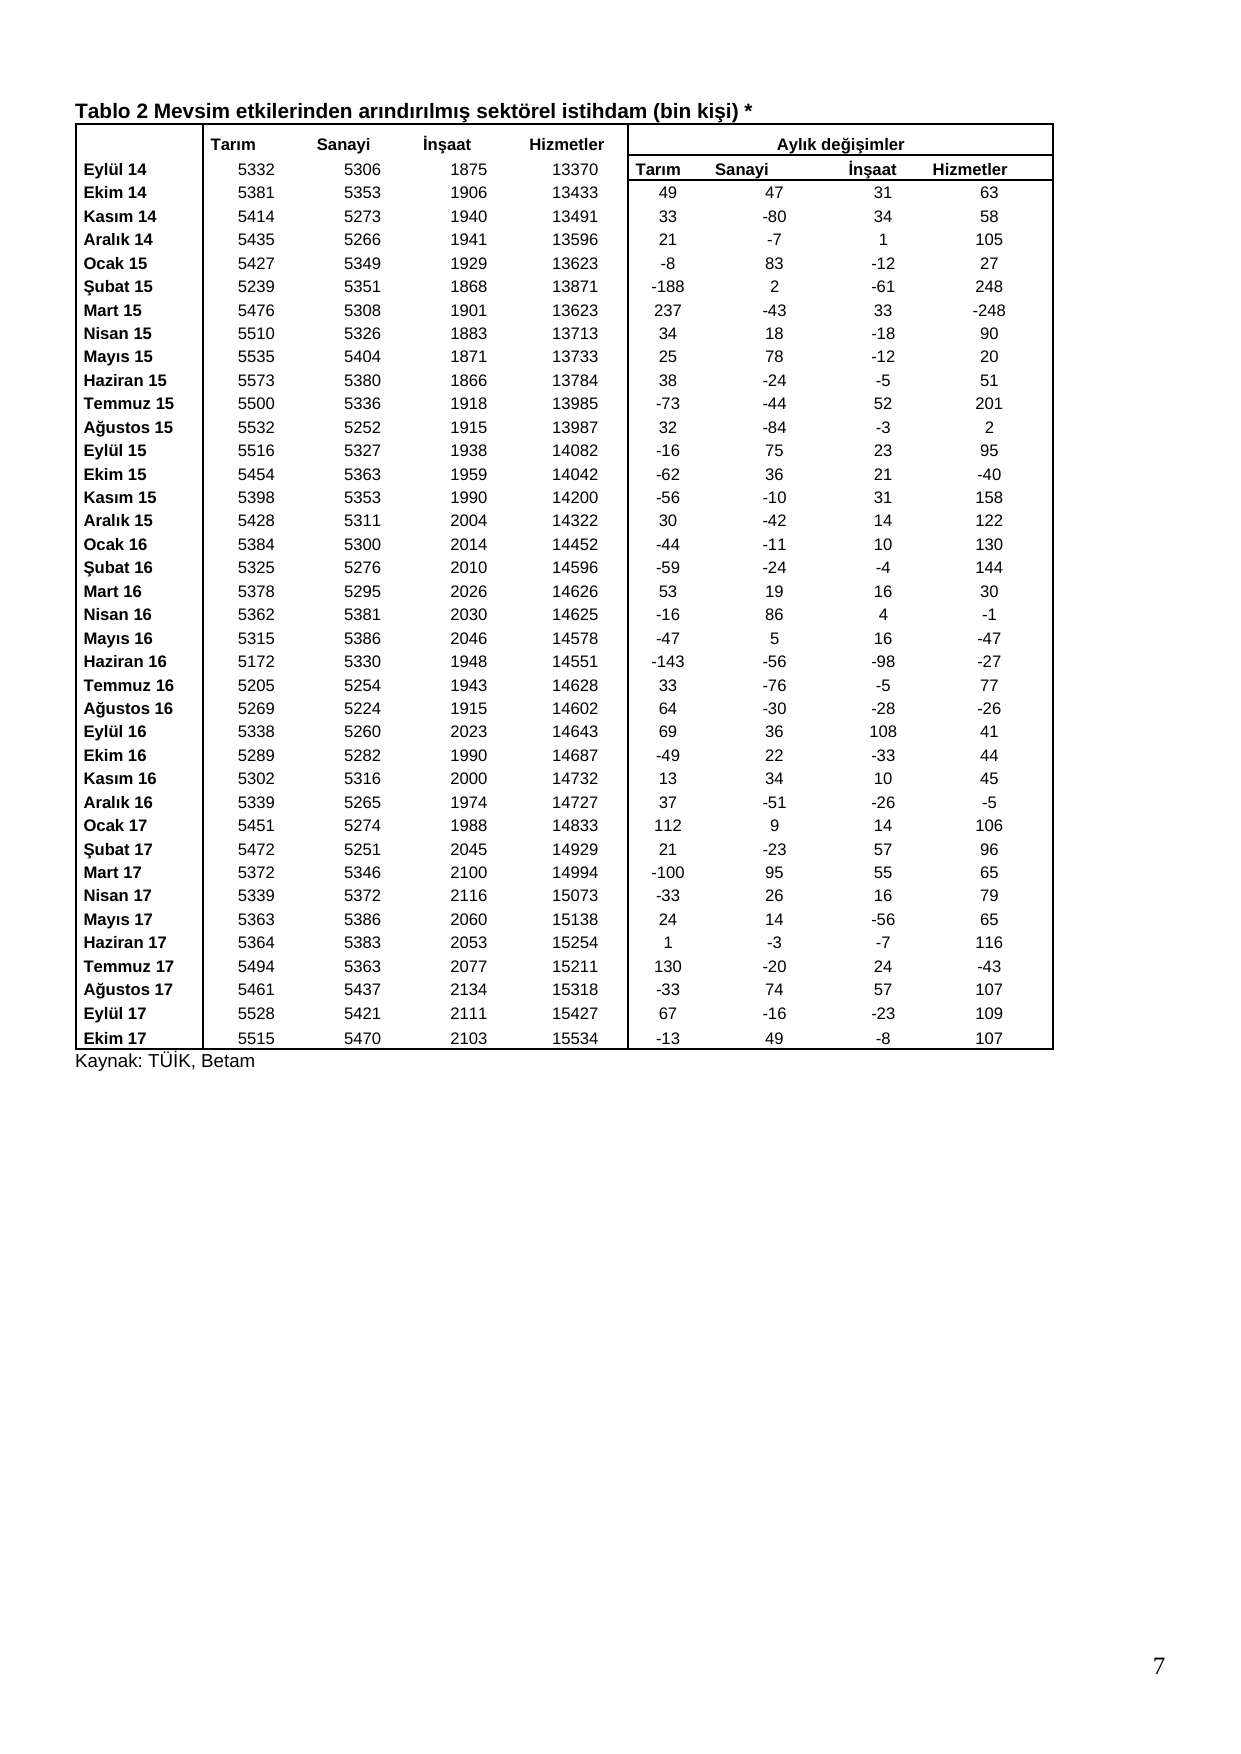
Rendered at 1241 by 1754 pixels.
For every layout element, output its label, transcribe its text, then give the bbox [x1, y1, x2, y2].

table_cell 9 [708, 812, 841, 835]
table_cell 65 [925, 905, 1052, 929]
table_cell 53 [629, 577, 708, 601]
table_cell 34 [841, 202, 925, 226]
table_cell Eylül 17 [77, 999, 202, 1023]
table_cell -24 [708, 366, 841, 390]
table_cell 1940 [416, 202, 522, 226]
table_cell 5532 [204, 413, 309, 437]
table_cell 5289 [204, 741, 309, 765]
table_cell 13985 [522, 390, 627, 413]
table_cell 5311 [309, 507, 416, 530]
table_cell 5364 [204, 929, 309, 952]
table_cell Eylül 15 [77, 437, 202, 460]
table_cell -33 [629, 882, 708, 905]
table_cell 2103 [416, 1023, 522, 1048]
table_cell 1959 [416, 460, 522, 483]
table_cell 21 [629, 835, 708, 858]
table_cell 107 [925, 1023, 1052, 1048]
table_cell -47 [925, 624, 1052, 648]
table_cell 1988 [416, 812, 522, 835]
table_cell 2004 [416, 507, 522, 530]
table_cell 5254 [309, 671, 416, 694]
table_cell -4 [841, 554, 925, 577]
text Kaynak: TÜİK, Betam [75, 1050, 1165, 1071]
table_cell 1974 [416, 788, 522, 812]
table_cell Haziran 16 [77, 648, 202, 671]
table_cell 5260 [309, 718, 416, 741]
table_cell 22 [708, 741, 841, 765]
table_cell -3 [708, 929, 841, 952]
table_cell 13623 [522, 249, 627, 273]
table_cell Nisan 17 [77, 882, 202, 905]
table_cell 34 [708, 765, 841, 788]
table_cell -5 [925, 788, 1052, 812]
table_cell 13433 [522, 179, 627, 202]
table_cell 13491 [522, 202, 627, 226]
table_cell 2014 [416, 530, 522, 554]
table_cell 69 [629, 718, 708, 741]
table_cell 14833 [522, 812, 627, 835]
table_cell -28 [841, 695, 925, 718]
table_cell 5266 [309, 226, 416, 249]
table_cell Ekim 16 [77, 741, 202, 765]
table_cell 24 [629, 905, 708, 929]
table_cell 5494 [204, 952, 309, 976]
table_cell 1875 [416, 154, 522, 179]
table_cell -18 [841, 320, 925, 343]
table_cell 2134 [416, 976, 522, 999]
table_cell 15318 [522, 976, 627, 999]
table_cell 5372 [309, 882, 416, 905]
table_cell 23 [841, 437, 925, 460]
table_header Hizmetler [522, 125, 627, 154]
table_cell -76 [708, 671, 841, 694]
table_cell Ağustos 17 [77, 976, 202, 999]
table_cell -8 [841, 1023, 925, 1048]
table_cell 2 [925, 413, 1052, 437]
table_cell 65 [925, 859, 1052, 882]
table_cell 95 [708, 859, 841, 882]
table_cell 5528 [204, 999, 309, 1023]
table_cell 1906 [416, 179, 522, 202]
table_cell 16 [841, 882, 925, 905]
table_cell 41 [925, 718, 1052, 741]
table_cell 5273 [309, 202, 416, 226]
table_cell 90 [925, 320, 1052, 343]
table_cell 130 [925, 530, 1052, 554]
table_cell 63 [925, 181, 1052, 202]
table_cell 5363 [204, 905, 309, 929]
table_cell -49 [629, 741, 708, 765]
table_cell 5476 [204, 296, 309, 319]
table_cell 14 [708, 905, 841, 929]
table_cell Ekim 15 [77, 460, 202, 483]
table_cell 5330 [309, 648, 416, 671]
table_header [77, 125, 202, 154]
table_cell -24 [708, 554, 841, 577]
table_cell 5428 [204, 507, 309, 530]
table_cell 5295 [309, 577, 416, 601]
table_cell 5573 [204, 366, 309, 390]
table_cell 5362 [204, 601, 309, 624]
table_cell 5451 [204, 812, 309, 835]
table_cell 5427 [204, 249, 309, 273]
table_cell -23 [841, 999, 925, 1023]
table_cell 57 [841, 976, 925, 999]
table_cell 5363 [309, 952, 416, 976]
table_cell -7 [841, 929, 925, 952]
table_cell -84 [708, 413, 841, 437]
table_cell 5353 [309, 179, 416, 202]
table_cell 33 [841, 296, 925, 319]
table_cell Haziran 17 [77, 929, 202, 952]
table_header İnşaat [416, 125, 522, 154]
table_cell 1948 [416, 648, 522, 671]
table_cell Ağustos 15 [77, 413, 202, 437]
table_cell -33 [629, 976, 708, 999]
table_cell 83 [708, 249, 841, 273]
table_cell 5437 [309, 976, 416, 999]
table_cell 5274 [309, 812, 416, 835]
table_cell 5381 [204, 179, 309, 202]
table_cell 5276 [309, 554, 416, 577]
table_cell 13784 [522, 366, 627, 390]
table_cell 64 [629, 695, 708, 718]
table_cell 2045 [416, 835, 522, 858]
table_cell -98 [841, 648, 925, 671]
table_cell -43 [708, 296, 841, 319]
table_cell -5 [841, 671, 925, 694]
table_cell 116 [925, 929, 1052, 952]
table_cell 1929 [416, 249, 522, 273]
table_cell -26 [841, 788, 925, 812]
table_cell 14628 [522, 671, 627, 694]
table_cell 2030 [416, 601, 522, 624]
table_cell Ekim 17 [77, 1023, 202, 1048]
table_cell Ocak 16 [77, 530, 202, 554]
table_header Sanayi [309, 125, 416, 154]
table_cell 2116 [416, 882, 522, 905]
table_cell 130 [629, 952, 708, 976]
table_cell 158 [925, 484, 1052, 507]
table_cell 5 [708, 624, 841, 648]
table_cell 51 [925, 366, 1052, 390]
table_cell 15073 [522, 882, 627, 905]
table_cell Aralık 16 [77, 788, 202, 812]
table_cell 1866 [416, 366, 522, 390]
table_cell Kasım 15 [77, 484, 202, 507]
table_cell 38 [629, 366, 708, 390]
table_cell 2000 [416, 765, 522, 788]
table_cell 5325 [204, 554, 309, 577]
table_cell 2046 [416, 624, 522, 648]
table_cell 105 [925, 226, 1052, 249]
table_cell 1871 [416, 343, 522, 366]
table_cell 74 [708, 976, 841, 999]
table_cell 5461 [204, 976, 309, 999]
table_cell 14687 [522, 741, 627, 765]
table_cell 49 [629, 181, 708, 202]
table_cell -1 [925, 601, 1052, 624]
table_cell 1938 [416, 437, 522, 460]
table_cell 107 [925, 976, 1052, 999]
table_cell Mart 17 [77, 859, 202, 882]
table_cell 37 [629, 788, 708, 812]
table_cell 5205 [204, 671, 309, 694]
table_cell 5381 [309, 601, 416, 624]
table_cell Tarım [629, 156, 708, 179]
table_cell 5339 [204, 882, 309, 905]
table_cell 5252 [309, 413, 416, 437]
table_cell 5404 [309, 343, 416, 366]
table_cell Eylül 14 [77, 154, 202, 179]
table_cell 57 [841, 835, 925, 858]
table_cell 78 [708, 343, 841, 366]
table_cell Mayıs 15 [77, 343, 202, 366]
table_cell 5269 [204, 695, 309, 718]
table_cell 5384 [204, 530, 309, 554]
table_cell Kasım 14 [77, 202, 202, 226]
table_cell 5435 [204, 226, 309, 249]
table_cell 1943 [416, 671, 522, 694]
table_header Tarım [204, 125, 309, 154]
table_cell 26 [708, 882, 841, 905]
table_cell 18 [708, 320, 841, 343]
table_cell 14602 [522, 695, 627, 718]
table_cell 10 [841, 765, 925, 788]
table_cell Nisan 15 [77, 320, 202, 343]
table_cell 108 [841, 718, 925, 741]
table_cell -3 [841, 413, 925, 437]
table_cell 2053 [416, 929, 522, 952]
table_cell 13623 [522, 296, 627, 319]
table_header Aylık değişimler [629, 125, 1052, 154]
table_cell 14200 [522, 484, 627, 507]
table_cell Mart 15 [77, 296, 202, 319]
table_cell 5326 [309, 320, 416, 343]
table_cell 237 [629, 296, 708, 319]
table_cell 5327 [309, 437, 416, 460]
table_cell -23 [708, 835, 841, 858]
table_cell -56 [629, 484, 708, 507]
table_cell 5265 [309, 788, 416, 812]
table_cell -13 [629, 1023, 708, 1048]
table_cell 14732 [522, 765, 627, 788]
table_cell Temmuz 16 [77, 671, 202, 694]
table_cell -8 [629, 249, 708, 273]
table_cell 5363 [309, 460, 416, 483]
table_cell Haziran 15 [77, 366, 202, 390]
table_cell 5224 [309, 695, 416, 718]
table_cell Şubat 16 [77, 554, 202, 577]
table_cell 33 [629, 202, 708, 226]
table_cell 248 [925, 273, 1052, 296]
table_cell 13713 [522, 320, 627, 343]
table_cell Ocak 17 [77, 812, 202, 835]
table_cell 14452 [522, 530, 627, 554]
table_cell 5308 [309, 296, 416, 319]
table_cell 5316 [309, 765, 416, 788]
table_cell 15211 [522, 952, 627, 976]
table_cell 1 [629, 929, 708, 952]
table_cell Mayıs 17 [77, 905, 202, 929]
table_cell 13 [629, 765, 708, 788]
table_cell -62 [629, 460, 708, 483]
table_cell -33 [841, 741, 925, 765]
table_cell 14929 [522, 835, 627, 858]
table_cell 67 [629, 999, 708, 1023]
table_cell 5339 [204, 788, 309, 812]
table_cell 5372 [204, 859, 309, 882]
table_cell 1901 [416, 296, 522, 319]
table_cell Temmuz 17 [77, 952, 202, 976]
table_cell 33 [629, 671, 708, 694]
table_cell 5516 [204, 437, 309, 460]
table_cell 15138 [522, 905, 627, 929]
table_cell 5282 [309, 741, 416, 765]
table_cell 5315 [204, 624, 309, 648]
table_cell 2023 [416, 718, 522, 741]
table_cell 112 [629, 812, 708, 835]
table_cell 1990 [416, 741, 522, 765]
table_cell 5454 [204, 460, 309, 483]
table_cell 13370 [522, 154, 627, 179]
table_cell -12 [841, 249, 925, 273]
table_cell 5332 [204, 154, 309, 179]
table_cell 86 [708, 601, 841, 624]
table_cell 5338 [204, 718, 309, 741]
table_cell -44 [629, 530, 708, 554]
table_cell Sanayi [708, 156, 841, 179]
table_cell 2 [708, 273, 841, 296]
table_cell 4 [841, 601, 925, 624]
table_cell 14727 [522, 788, 627, 812]
table_cell 30 [925, 577, 1052, 601]
table_cell -100 [629, 859, 708, 882]
table_cell 47 [708, 181, 841, 202]
table_cell 20 [925, 343, 1052, 366]
table_cell 15427 [522, 999, 627, 1023]
table_cell 1883 [416, 320, 522, 343]
table_cell 31 [841, 181, 925, 202]
table_cell 5383 [309, 929, 416, 952]
table_cell -10 [708, 484, 841, 507]
table_cell 2010 [416, 554, 522, 577]
table_cell 1941 [416, 226, 522, 249]
table_cell 5300 [309, 530, 416, 554]
table_cell -59 [629, 554, 708, 577]
table_cell 13987 [522, 413, 627, 437]
table_cell -11 [708, 530, 841, 554]
table_cell 15254 [522, 929, 627, 952]
table_cell 144 [925, 554, 1052, 577]
table_cell 14578 [522, 624, 627, 648]
table_cell 5386 [309, 905, 416, 929]
table_cell 5349 [309, 249, 416, 273]
table_cell 5386 [309, 624, 416, 648]
table_cell 1868 [416, 273, 522, 296]
table_cell 14643 [522, 718, 627, 741]
table_cell -51 [708, 788, 841, 812]
table_cell 49 [708, 1023, 841, 1048]
table_cell Eylül 16 [77, 718, 202, 741]
table_cell 55 [841, 859, 925, 882]
table_cell 31 [841, 484, 925, 507]
table_cell 5398 [204, 484, 309, 507]
table_cell -16 [708, 999, 841, 1023]
table_cell Şubat 15 [77, 273, 202, 296]
table_cell -143 [629, 648, 708, 671]
table_cell 95 [925, 437, 1052, 460]
table_cell Kasım 16 [77, 765, 202, 788]
table_cell 15534 [522, 1023, 627, 1048]
table_cell 5172 [204, 648, 309, 671]
table_cell -56 [841, 905, 925, 929]
table_cell 5421 [309, 999, 416, 1023]
table_cell 44 [925, 741, 1052, 765]
table_cell -43 [925, 952, 1052, 976]
table_cell 96 [925, 835, 1052, 858]
table_cell 75 [708, 437, 841, 460]
table_cell -16 [629, 601, 708, 624]
table_cell Mart 16 [77, 577, 202, 601]
table_cell 1990 [416, 484, 522, 507]
table_cell 36 [708, 718, 841, 741]
table_cell 27 [925, 249, 1052, 273]
table_cell Temmuz 15 [77, 390, 202, 413]
table_cell 14 [841, 507, 925, 530]
table_cell 34 [629, 320, 708, 343]
table_cell 5302 [204, 765, 309, 788]
table_cell -44 [708, 390, 841, 413]
table_cell -7 [708, 226, 841, 249]
table_cell 5510 [204, 320, 309, 343]
table_cell 52 [841, 390, 925, 413]
table_cell 5353 [309, 484, 416, 507]
table_cell Nisan 16 [77, 601, 202, 624]
table_cell 1 [841, 226, 925, 249]
table_cell 1915 [416, 695, 522, 718]
table_cell 5535 [204, 343, 309, 366]
table_cell Aralık 15 [77, 507, 202, 530]
table_cell Ağustos 16 [77, 695, 202, 718]
table_cell -56 [708, 648, 841, 671]
table_cell 32 [629, 413, 708, 437]
table_cell -26 [925, 695, 1052, 718]
table_cell 21 [841, 460, 925, 483]
table_cell 109 [925, 999, 1052, 1023]
table_cell 1915 [416, 413, 522, 437]
table_cell İnşaat [841, 156, 925, 179]
table_cell 14082 [522, 437, 627, 460]
table_cell -12 [841, 343, 925, 366]
table_cell 14042 [522, 460, 627, 483]
table_cell 5515 [204, 1023, 309, 1048]
table_cell 5472 [204, 835, 309, 858]
table_cell 13596 [522, 226, 627, 249]
table_cell 77 [925, 671, 1052, 694]
table_cell 5500 [204, 390, 309, 413]
table_cell 14596 [522, 554, 627, 577]
table_cell -40 [925, 460, 1052, 483]
table_cell 2060 [416, 905, 522, 929]
table_cell 45 [925, 765, 1052, 788]
table_cell 13733 [522, 343, 627, 366]
table_cell -27 [925, 648, 1052, 671]
table_cell -188 [629, 273, 708, 296]
table_cell 1918 [416, 390, 522, 413]
table_cell 21 [629, 226, 708, 249]
table_cell 14 [841, 812, 925, 835]
table_cell Şubat 17 [77, 835, 202, 858]
table_cell -5 [841, 366, 925, 390]
table_cell 5239 [204, 273, 309, 296]
table_cell 5251 [309, 835, 416, 858]
table_cell 14322 [522, 507, 627, 530]
table_cell -42 [708, 507, 841, 530]
table_cell 5346 [309, 859, 416, 882]
table_cell 5306 [309, 154, 416, 179]
table_cell 58 [925, 202, 1052, 226]
table_cell 5380 [309, 366, 416, 390]
table_cell -80 [708, 202, 841, 226]
table_cell 14551 [522, 648, 627, 671]
table_cell 16 [841, 624, 925, 648]
table_cell -61 [841, 273, 925, 296]
table_cell -47 [629, 624, 708, 648]
table_cell 5336 [309, 390, 416, 413]
table_cell 106 [925, 812, 1052, 835]
table_cell 2111 [416, 999, 522, 1023]
table_cell -248 [925, 296, 1052, 319]
table_cell 122 [925, 507, 1052, 530]
table_cell 10 [841, 530, 925, 554]
table_cell 16 [841, 577, 925, 601]
table_cell Hizmetler [925, 156, 1052, 179]
table_cell 14994 [522, 859, 627, 882]
table_cell 24 [841, 952, 925, 976]
table_cell 14625 [522, 601, 627, 624]
table_cell 79 [925, 882, 1052, 905]
table_cell 36 [708, 460, 841, 483]
table_cell 201 [925, 390, 1052, 413]
table_cell 5378 [204, 577, 309, 601]
table_cell -30 [708, 695, 841, 718]
table_cell -16 [629, 437, 708, 460]
table_cell 2026 [416, 577, 522, 601]
table_cell -20 [708, 952, 841, 976]
table_cell 5470 [309, 1023, 416, 1048]
table_cell Ocak 15 [77, 249, 202, 273]
table_cell Ekim 14 [77, 179, 202, 202]
table_cell Mayıs 16 [77, 624, 202, 648]
table_cell Aralık 14 [77, 226, 202, 249]
table_cell 5351 [309, 273, 416, 296]
table_cell 2100 [416, 859, 522, 882]
table_cell 30 [629, 507, 708, 530]
table_cell 5414 [204, 202, 309, 226]
table_cell 2077 [416, 952, 522, 976]
table_cell -73 [629, 390, 708, 413]
table_cell 14626 [522, 577, 627, 601]
table_cell 13871 [522, 273, 627, 296]
table_cell 25 [629, 343, 708, 366]
table_cell 19 [708, 577, 841, 601]
text Tablo 2 Mevsim etkilerinden arındırılmış sektörel istihdam (bin kişi) * [75, 99, 1165, 123]
